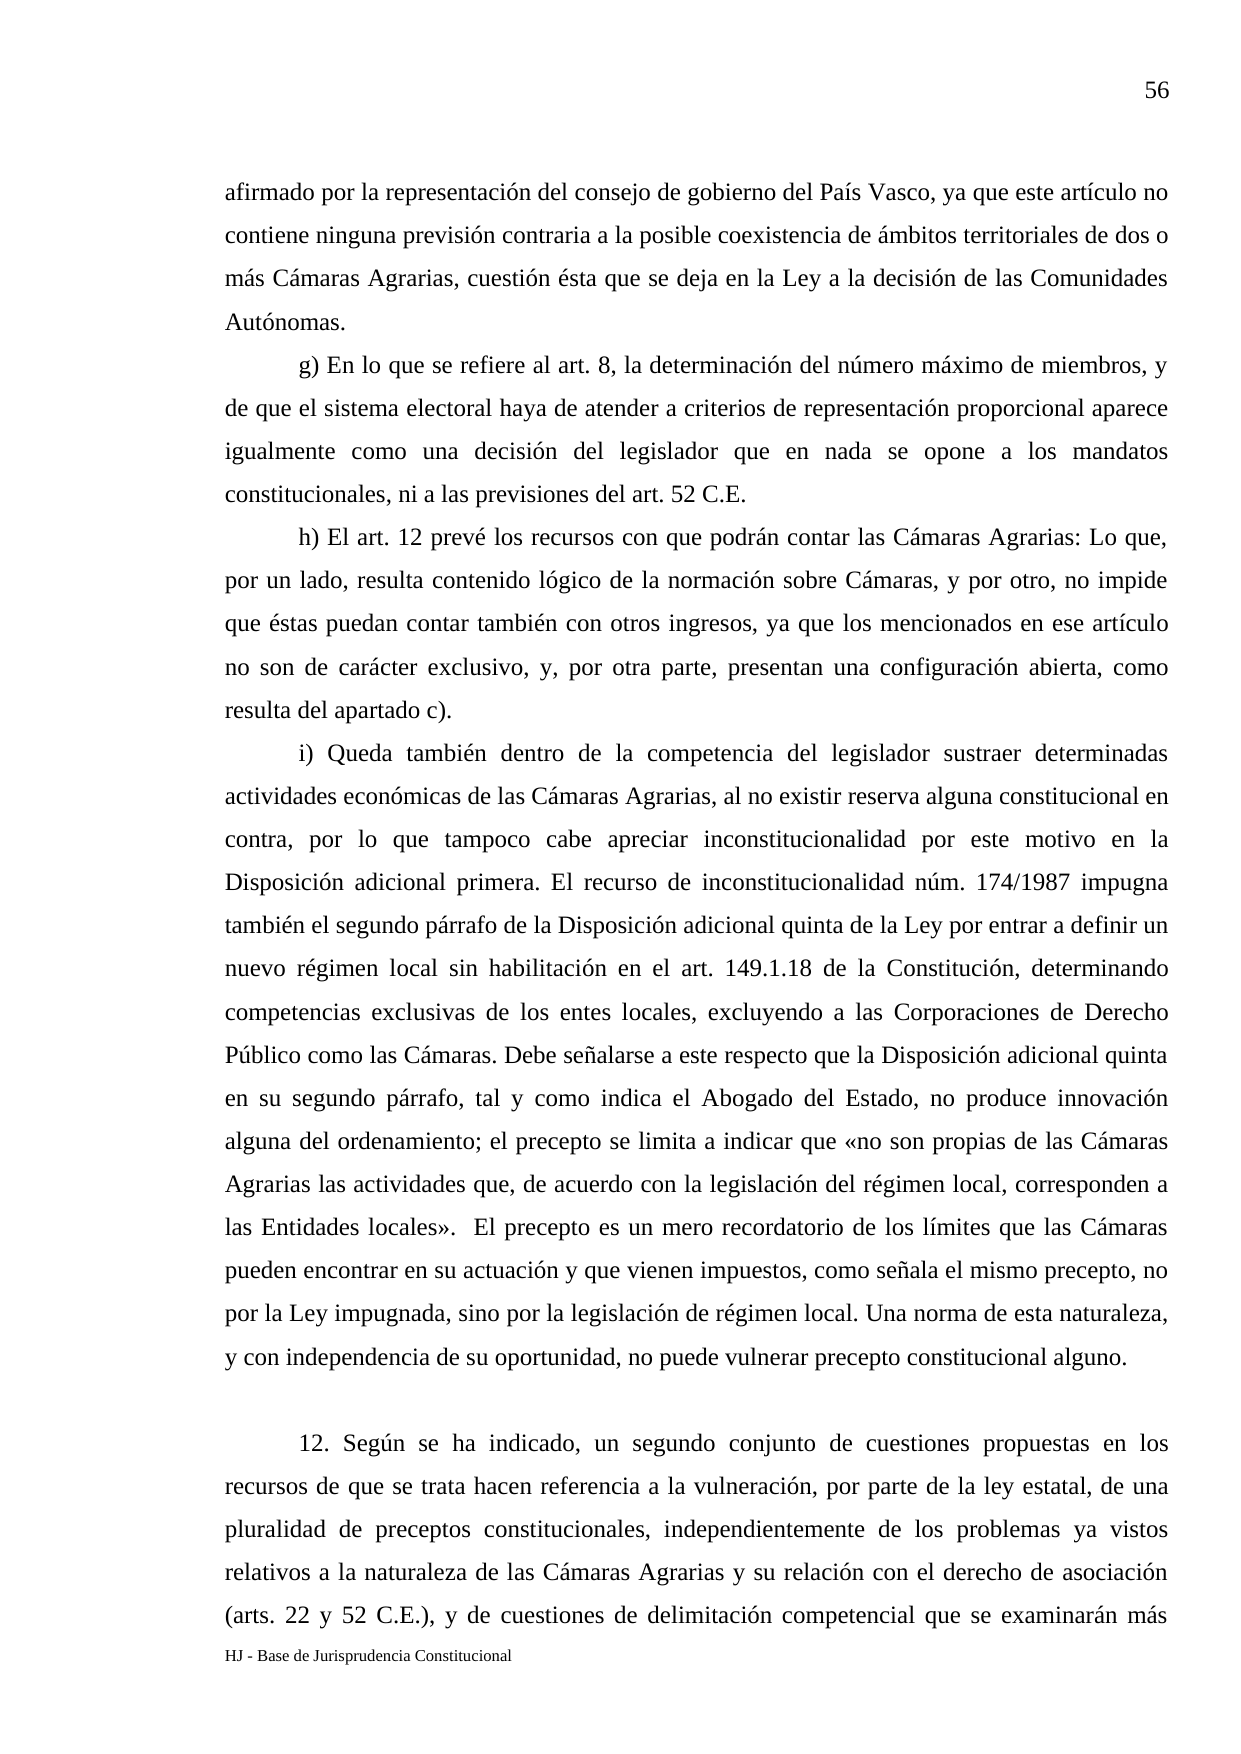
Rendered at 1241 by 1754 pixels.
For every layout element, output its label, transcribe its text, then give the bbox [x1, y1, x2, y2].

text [224, 1428, 1169, 1629]
text i) Queda también dentro de la competencia del legislador sustraer determinadas actividades económicas de las Cámaras Agrarias, al no existir reserva alguna constitucional en contra, por lo que tampoco cabe apreciar inconstitucionalidad por este motivo en la Disposición adicional primera. El recurso de inconstitucionalidad núm. 174/1987 impugna también el segundo párrafo de la Disposición adicional quinta de la Ley por entrar a definir un nuevo régimen local sin habilitación en el art. 149.1.18 de la Constitución, determinando competencias exclusivas de los entes locales, excluyendo a las Corporaciones de Derecho Público como las Cámaras. Debe señalarse a este respecto que la Disposición adicional quinta en su segundo párrafo, tal y como indica el Abogado del Estado, no produce innovación alguna del ordenamiento; el precepto se limita a indicar que «no son propias de las Cámaras Agrarias las actividades que, de acuerdo con la legislación del régimen local, corresponden a las Entidades locales». El precepto es un mero recordatorio de los límites que las Cámaras pueden encontrar en su actuación y que vienen impuestos, como señala el mismo precepto, no por la Ley impugnada, sino por la legislación de régimen local. Una norma de esta naturaleza, y con independencia de su oportunidad, no puede vulnerar precepto constitucional alguno. [224, 738, 1169, 1370]
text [224, 177, 1169, 335]
text h) El art. 12 prevé los recursos con que podrán contar las Cámaras Agrarias: Lo que, por un lado, resulta contenido lógico de la normación sobre Cámaras, y por otro, no impide que éstas puedan contar también con otros ingresos, ya que los mencionados en ese artículo no son de carácter exclusivo, y, por otra parte, presentan una configuración abierta, como resulta del apartado c). [224, 522, 1169, 723]
text g) En lo que se refiere al art. 8, la determinación del número máximo de miembros, y de que el sistema electoral haya de atender a criterios de representación proporcional aparece igualmente como una decisión del legislador que en nada se opone a los mandatos constitucionales, ni a las previsiones del art. 52 C.E. [224, 350, 1169, 508]
